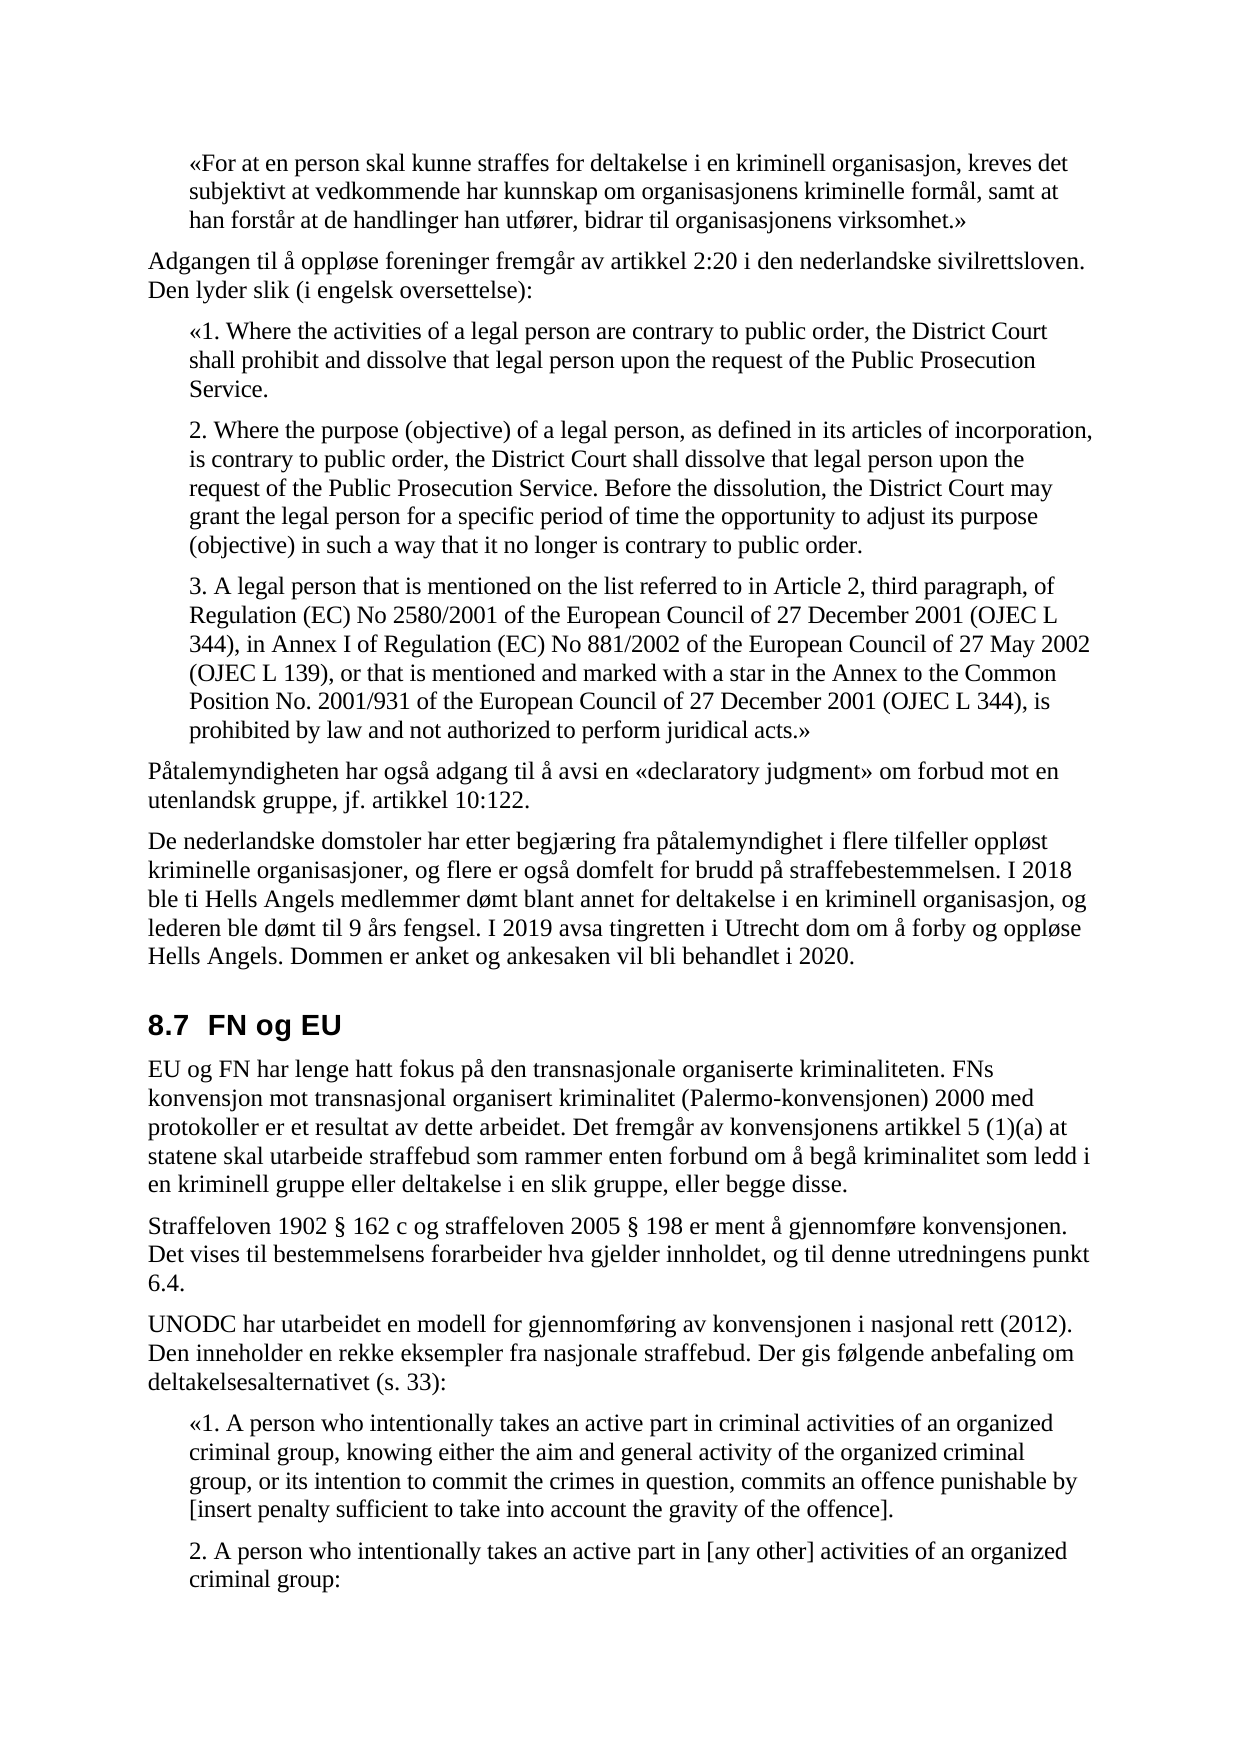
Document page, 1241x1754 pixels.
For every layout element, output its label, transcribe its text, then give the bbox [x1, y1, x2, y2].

text «1. A person who intentionally takes an active part in criminal activities of an organized criminal group, knowing either the aim and general activity of the organized criminal group, or its intention to commit the crimes in question, commits an offence punishable by [insert penalty sufficient to take into account the gravity of the offence]. [189, 1408, 1093, 1523]
text Straffeloven 1902 § 162 c og straffeloven 2005 § 198 er ment å gjennomføre konvensjonen. Det vises til bestemmelsens forarbeider hva gjelder innholdet, og til denne utredningens punkt 6.4. [148, 1211, 1093, 1297]
text Påtalemyndigheten har også adgang til å avsi en «declaratory judgment» om forbud mot en utenlandsk gruppe, jf. artikkel 10:122. [148, 756, 1093, 814]
text EU og FN har lenge hatt fokus på den transnasjonale organiserte kriminaliteten. FNs konvensjon mot transnasjonal organisert kriminalitet (Palermo-konvensjonen) 2000 med protokoller er et resultat av dette arbeidet. Det fremgår av konvensjonens artikkel 5 (1)(a) at statene skal utarbeide straffebud som rammer enten forbund om å begå kriminalitet som ledd i en kriminell gruppe eller deltakelse i en slik gruppe, eller begge disse. [148, 1054, 1093, 1198]
subtitle FN og EU [148, 1008, 1093, 1041]
text UNODC har utarbeidet en modell for gjennomføring av konvensjonen i nasjonal rett (2012). Den inneholder en rekke eksempler fra nasjonale straffebud. Der gis følgende anbefaling om deltakelsesalternativet (s. 33): [148, 1309, 1093, 1396]
text 3. A legal person that is mentioned on the list referred to in Article 2, third paragraph, of Regulation (EC) No 2580/2001 of the European Council of 27 December 2001 (OJEC L 344), in Annex I of Regulation (EC) No 881/2002 of the European Council of 27 May 2002 (OJEC L 139), or that is mentioned and marked with a star in the Annex to the Common Position No. 2001/931 of the European Council of 27 December 2001 (OJEC L 344), is prohibited by law and not authorized to perform juridical acts.» [189, 571, 1093, 744]
text «1. Where the activities of a legal person are contrary to public order, the District Court shall prohibit and dissolve that legal person upon the request of the Public Prosecution Service. [189, 316, 1093, 403]
text «For at en person skal kunne straffes for deltakelse i en kriminell organisasjon, kreves det subjektivt at vedkommende har kunnskap om organisasjonens kriminelle formål, samt at han forstår at de handlinger han utfører, bidrar til organisasjonens virksomhet.» [189, 148, 1093, 234]
text De nederlandske domstoler har etter begjæring fra påtalemyndighet i flere tilfeller oppløst kriminelle organisasjoner, og flere er også domfelt for brudd på straffebestemmelsen. I 2018 ble ti Hells Angels medlemmer dømt blant annet for deltakelse i en kriminell organisasjon, og lederen ble dømt til 9 års fengsel. I 2019 avsa tingretten i Utrecht dom om å forby og oppløse Hells Angels. Dommen er anket og ankesaken vil bli behandlet i 2020. [148, 826, 1093, 970]
text Adgangen til å oppløse foreninger fremgår av artikkel 2:20 i den nederlandske sivilrettsloven. Den lyder slik (i engelsk oversettelse): [148, 246, 1093, 304]
text 2. Where the purpose (objective) of a legal person, as defined in its articles of incorporation, is contrary to public order, the District Court shall dissolve that legal person upon the request of the Public Prosecution Service. Before the dissolution, the District Court may grant the legal person for a specific period of time the opportunity to adjust its purpose (objective) in such a way that it no longer is contrary to public order. [189, 415, 1093, 559]
text 2. A person who intentionally takes an active part in [any other] activities of an organized criminal group: [189, 1536, 1093, 1593]
